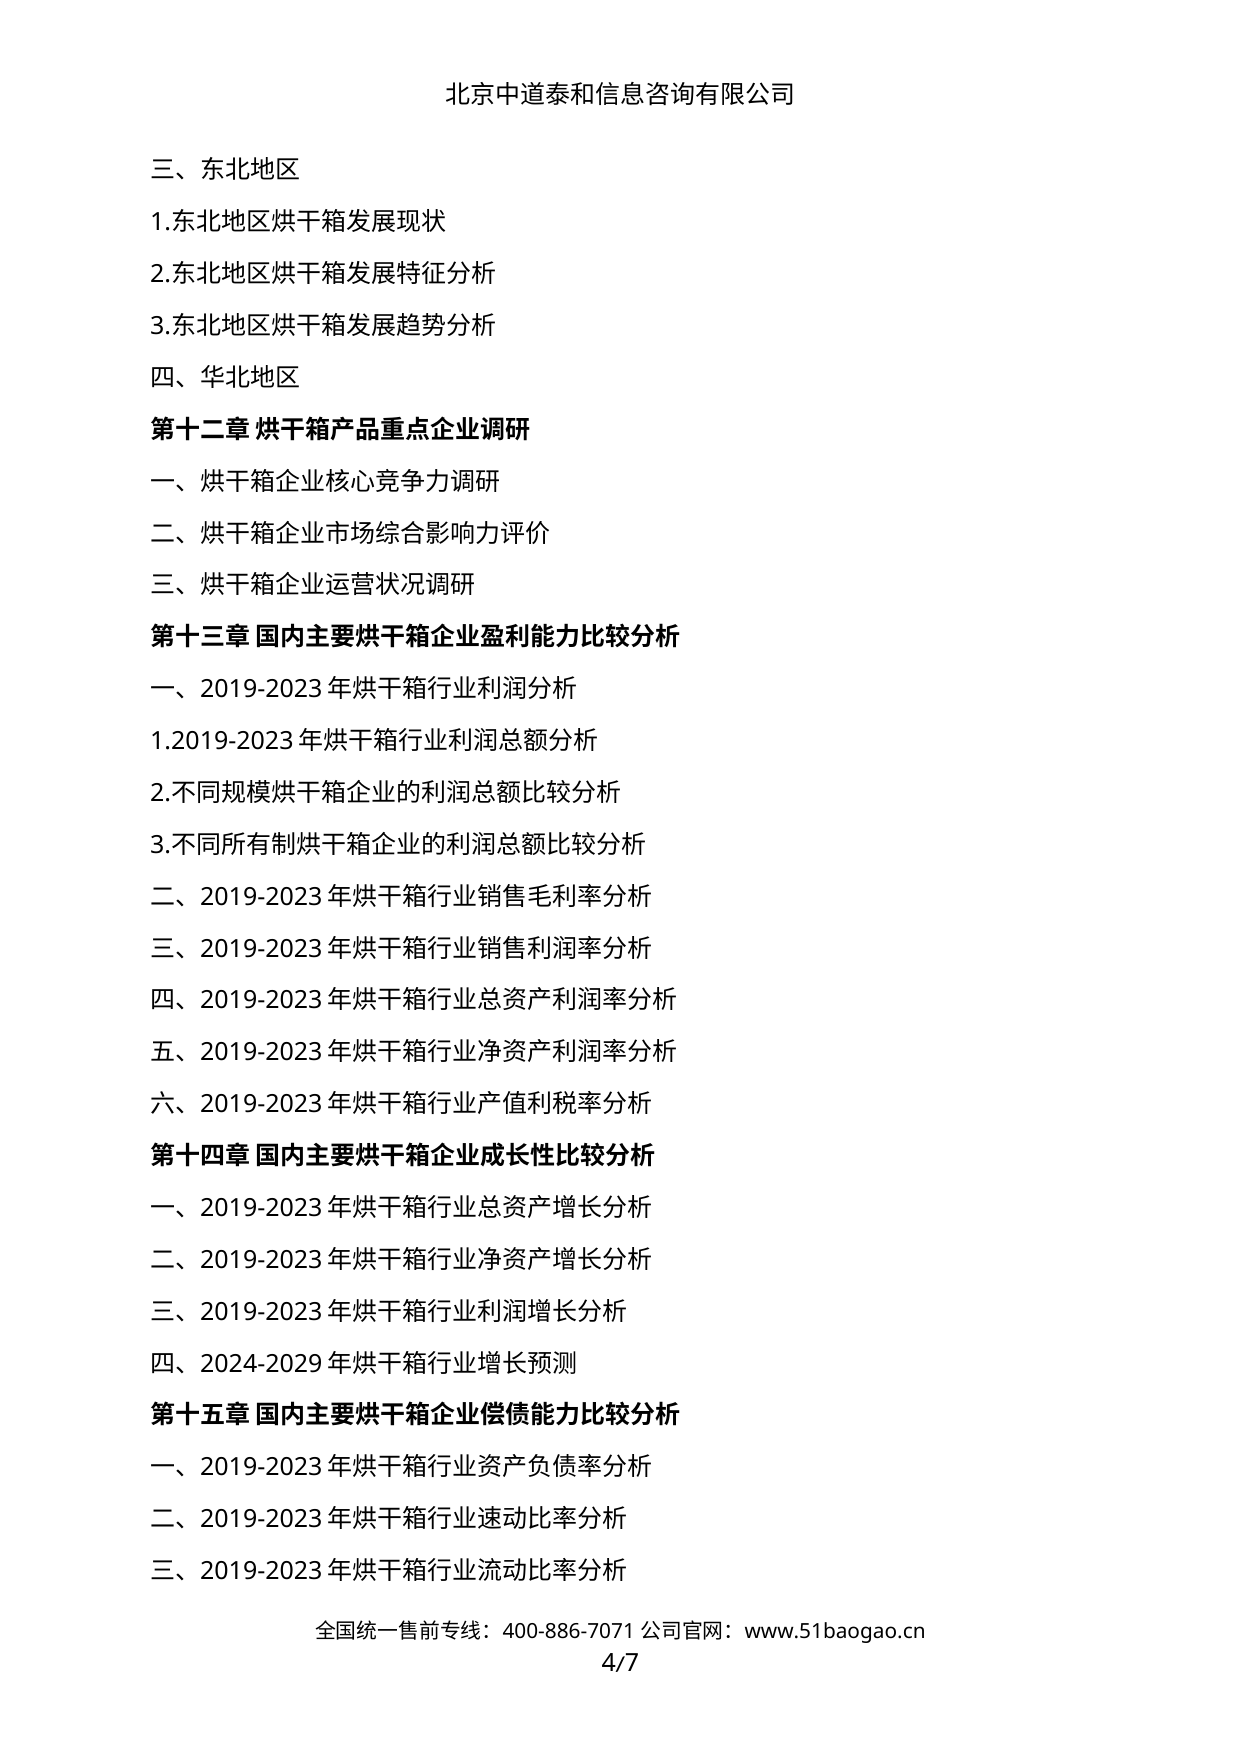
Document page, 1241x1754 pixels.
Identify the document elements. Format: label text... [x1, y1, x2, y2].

text 一、2019-2023年烘干箱行业资产负债率分析 [150, 1447, 1090, 1483]
text 第十五章 国内主要烘干箱企业偿债能力比较分析 [150, 1395, 1090, 1431]
text 四、2019-2023年烘干箱行业总资产利润率分析 [150, 980, 1090, 1016]
text 第十二章 烘干箱产品重点企业调研 [150, 409, 1090, 446]
text 一、烘干箱企业核心竞争力调研 [150, 461, 1090, 497]
text 2.不同规模烘干箱企业的利润总额比较分析 [150, 772, 1090, 809]
text 二、烘干箱企业市场综合影响力评价 [150, 513, 1090, 549]
text 三、2019-2023年烘干箱行业销售利润率分析 [150, 928, 1090, 964]
text 五、2019-2023年烘干箱行业净资产利润率分析 [150, 1032, 1090, 1068]
text 第十三章 国内主要烘干箱企业盈利能力比较分析 [150, 617, 1090, 653]
text 二、2019-2023年烘干箱行业净资产增长分析 [150, 1239, 1090, 1276]
text 四、2024-2029年烘干箱行业增长预测 [150, 1343, 1090, 1379]
text 二、2019-2023年烘干箱行业销售毛利率分析 [150, 876, 1090, 912]
text 四、华北地区 [150, 357, 1090, 394]
text 2.东北地区烘干箱发展特征分析 [150, 254, 1090, 290]
text 3.东北地区烘干箱发展趋势分析 [150, 306, 1090, 342]
text 第十四章 国内主要烘干箱企业成长性比较分析 [150, 1136, 1090, 1172]
text 二、2019-2023年烘干箱行业速动比率分析 [150, 1499, 1090, 1535]
text 1.2019-2023年烘干箱行业利润总额分析 [150, 721, 1090, 757]
text 一、2019-2023年烘干箱行业利润分析 [150, 669, 1090, 705]
text 三、烘干箱企业运营状况调研 [150, 565, 1090, 601]
text 1.东北地区烘干箱发展现状 [150, 202, 1090, 238]
text 一、2019-2023年烘干箱行业总资产增长分析 [150, 1187, 1090, 1224]
text 三、2019-2023年烘干箱行业流动比率分析 [150, 1551, 1090, 1587]
text 3.不同所有制烘干箱企业的利润总额比较分析 [150, 824, 1090, 861]
text 六、2019-2023年烘干箱行业产值利税率分析 [150, 1084, 1090, 1120]
text 三、2019-2023年烘干箱行业利润增长分析 [150, 1291, 1090, 1327]
text 三、东北地区 [150, 150, 1090, 186]
